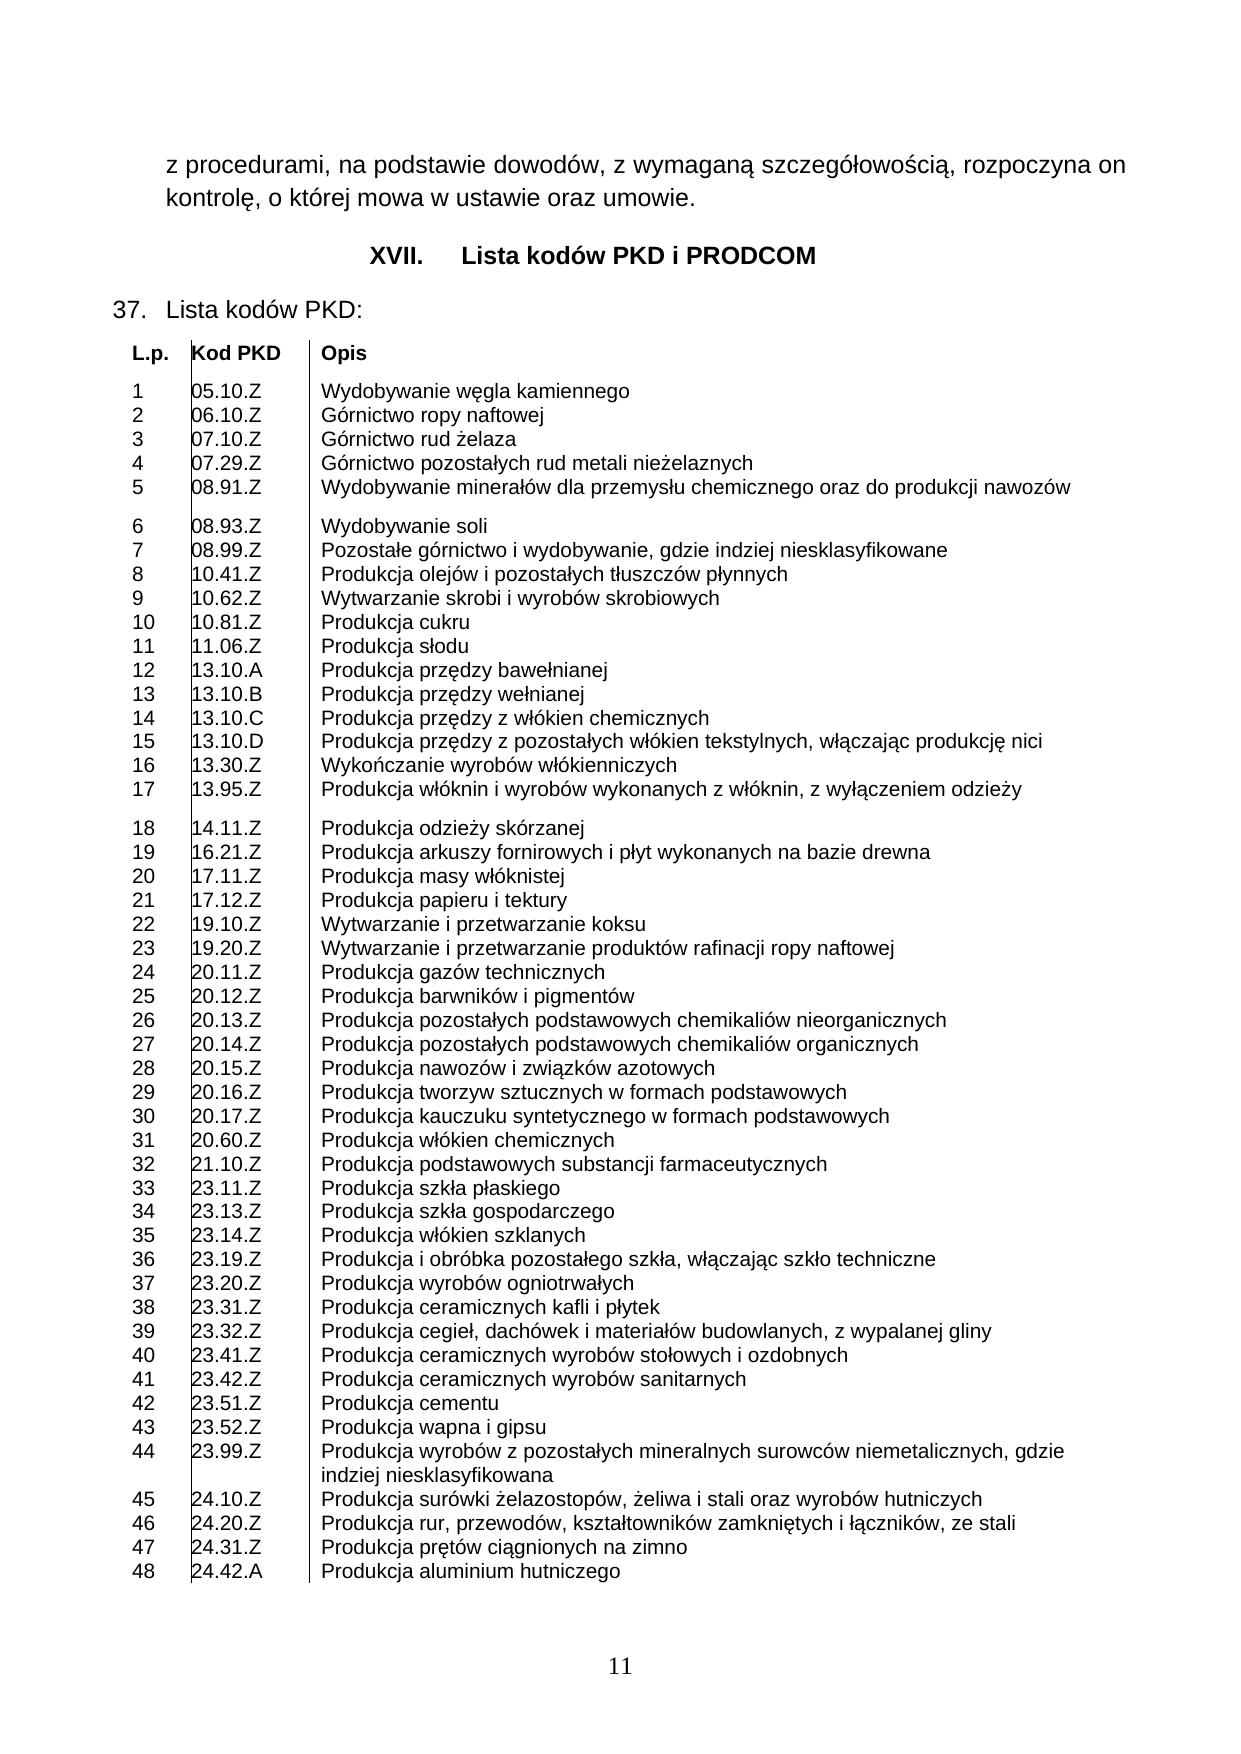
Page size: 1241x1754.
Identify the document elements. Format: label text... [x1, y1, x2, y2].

text Lista kodów PKD: [112, 295, 1128, 323]
table_cell Produkcja nawozów i związków azotowych [310, 1056, 1108, 1079]
table_cell 10.81.Z [192, 610, 309, 633]
table_cell 27 [132, 1032, 191, 1056]
table_cell Produkcja słodu [310, 634, 1108, 657]
table_cell 20.14.Z [192, 1032, 309, 1056]
table_cell 41 [132, 1367, 191, 1391]
table_cell Produkcja kauczuku syntetycznego w formach podstawowych [310, 1104, 1108, 1127]
table_cell 20.15.Z [192, 1056, 309, 1079]
table_cell Górnictwo rud żelaza [310, 427, 1108, 451]
table_cell Produkcja podstawowych substancji farmaceutycznych [310, 1151, 1108, 1175]
table_cell 25 [132, 984, 191, 1008]
table_cell Produkcja cukru [310, 610, 1108, 633]
table_cell Produkcja ceramicznych wyrobów sanitarnych [310, 1367, 1108, 1391]
table_cell Wytwarzanie i przetwarzanie koksu [310, 912, 1108, 936]
table_cell Górnictwo ropy naftowej [310, 403, 1108, 427]
table_cell Wykończanie wyrobów włókienniczych [310, 753, 1108, 777]
table_cell 42 [132, 1391, 191, 1415]
table_cell Produkcja olejów i pozostałych tłuszczów płynnych [310, 562, 1108, 586]
table_cell 12 [132, 658, 191, 681]
table_cell Produkcja ceramicznych wyrobów stołowych i ozdobnych [310, 1343, 1108, 1367]
table_cell Produkcja przędzy z włókien chemicznych [310, 705, 1108, 729]
table_cell 13.10.A [192, 658, 309, 681]
table_cell 13.10.B [192, 681, 309, 705]
table_cell 35 [132, 1223, 191, 1247]
table_cell Wydobywanie minerałów dla przemysłu chemicznego oraz do produkcji nawozów [310, 475, 1108, 514]
table_cell 20.16.Z [192, 1080, 309, 1103]
table_cell 17.12.Z [192, 888, 309, 912]
table_cell 43 [132, 1415, 191, 1439]
table_cell 11.06.Z [192, 634, 309, 657]
table_cell 10 [132, 610, 191, 633]
table_cell 1 [132, 379, 191, 403]
table_cell 46 [132, 1511, 191, 1535]
table_cell 20.17.Z [192, 1104, 309, 1127]
table_cell Produkcja ceramicznych kafli i płytek [310, 1295, 1108, 1319]
table_cell 45 [132, 1487, 191, 1511]
table_cell 33 [132, 1175, 191, 1199]
table_cell 14.11.Z [192, 816, 309, 840]
table_cell 17 [132, 777, 191, 816]
table_cell 6 [132, 514, 191, 538]
table_cell 23.51.Z [192, 1391, 309, 1415]
table_cell 36 [132, 1247, 191, 1271]
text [112, 150, 1128, 212]
table_cell 23.19.Z [192, 1247, 309, 1271]
table_cell 32 [132, 1151, 191, 1175]
table_cell 20.11.Z [192, 960, 309, 984]
table_cell 23.52.Z [192, 1415, 309, 1439]
table_cell 19 [132, 840, 191, 864]
table_cell 24.31.Z [192, 1535, 309, 1559]
table_cell Produkcja papieru i tektury [310, 888, 1108, 912]
table_cell 17.11.Z [192, 864, 309, 888]
table_cell 24.20.Z [192, 1511, 309, 1535]
table_cell 9 [132, 586, 191, 609]
table_cell 21 [132, 888, 191, 912]
table_cell Produkcja wyrobów z pozostałych mineralnych surowców niemetalicznych, gdzie indziej niesklasyfikowana [310, 1439, 1108, 1487]
table_cell 20.13.Z [192, 1008, 309, 1032]
table_cell 18 [132, 816, 191, 840]
table_cell 21.10.Z [192, 1151, 309, 1175]
table_cell 14 [132, 705, 191, 729]
table_cell Produkcja włókien szklanych [310, 1223, 1108, 1247]
table_cell 08.91.Z [192, 475, 309, 514]
table_cell Produkcja przędzy bawełnianej [310, 658, 1108, 681]
table_cell 10.62.Z [192, 586, 309, 609]
table_cell 24.10.Z [192, 1487, 309, 1511]
table_cell Produkcja przędzy z pozostałych włókien tekstylnych, włączając produkcję nici [310, 729, 1108, 753]
table_cell 37 [132, 1271, 191, 1295]
table_cell Produkcja odzieży skórzanej [310, 816, 1108, 840]
table_cell 34 [132, 1199, 191, 1223]
table_cell 23.42.Z [192, 1367, 309, 1391]
table_cell Wydobywanie soli [310, 514, 1108, 538]
table_cell Produkcja wyrobów ogniotrwałych [310, 1271, 1108, 1295]
table_cell 38 [132, 1295, 191, 1319]
table_cell Produkcja gazów technicznych [310, 960, 1108, 984]
table_cell Produkcja arkuszy fornirowych i płyt wykonanych na bazie drewna [310, 840, 1108, 864]
table_cell 13.30.Z [192, 753, 309, 777]
subtitle Lista kodów PKD i PRODCOM [112, 241, 1128, 270]
table_cell 48 [132, 1559, 191, 1583]
table_header Opis [310, 340, 1108, 379]
table_cell Pozostałe górnictwo i wydobywanie, gdzie indziej niesklasyfikowane [310, 538, 1108, 562]
table_cell 29 [132, 1080, 191, 1103]
table_cell 28 [132, 1056, 191, 1079]
table_cell 15 [132, 729, 191, 753]
table_cell Produkcja pozostałych podstawowych chemikaliów organicznych [310, 1032, 1108, 1056]
table_cell 13 [132, 681, 191, 705]
table_cell 30 [132, 1104, 191, 1127]
table_cell Wydobywanie węgla kamiennego [310, 379, 1108, 403]
table_cell 23.32.Z [192, 1319, 309, 1343]
table_cell 13.95.Z [192, 777, 309, 816]
table_cell 47 [132, 1535, 191, 1559]
table_cell 22 [132, 912, 191, 936]
table_cell Produkcja cementu [310, 1391, 1108, 1415]
table_cell 13.10.C [192, 705, 309, 729]
table_cell 23.13.Z [192, 1199, 309, 1223]
table_cell 44 [132, 1439, 191, 1487]
table_cell Produkcja surówki żelazostopów, żeliwa i stali oraz wyrobów hutniczych [310, 1487, 1108, 1511]
table_header L.p. [132, 340, 191, 379]
table_cell Produkcja masy włóknistej [310, 864, 1108, 888]
table_cell Produkcja prętów ciągnionych na zimno [310, 1535, 1108, 1559]
table_cell 11 [132, 634, 191, 657]
table_header Kod PKD [192, 340, 309, 379]
table_cell 26 [132, 1008, 191, 1032]
table_cell 16.21.Z [192, 840, 309, 864]
table_cell Produkcja cegieł, dachówek i materiałów budowlanych, z wypalanej gliny [310, 1319, 1108, 1343]
table_cell 10.41.Z [192, 562, 309, 586]
table_cell 7 [132, 538, 191, 562]
table_cell 06.10.Z [192, 403, 309, 427]
table_cell Produkcja szkła gospodarczego [310, 1199, 1108, 1223]
table_cell 07.29.Z [192, 451, 309, 475]
table_cell Produkcja pozostałych podstawowych chemikaliów nieorganicznych [310, 1008, 1108, 1032]
table_cell 23.11.Z [192, 1175, 309, 1199]
table_cell 23.14.Z [192, 1223, 309, 1247]
table_cell 08.93.Z [192, 514, 309, 538]
table_cell 3 [132, 427, 191, 451]
table_cell 23.99.Z [192, 1439, 309, 1487]
table_cell 07.10.Z [192, 427, 309, 451]
table_cell 4 [132, 451, 191, 475]
table_cell Produkcja i obróbka pozostałego szkła, włączając szkło techniczne [310, 1247, 1108, 1271]
table_cell Produkcja włóknin i wyrobów wykonanych z włóknin, z wyłączeniem odzieży [310, 777, 1108, 816]
table_cell 19.10.Z [192, 912, 309, 936]
table_cell 23 [132, 936, 191, 960]
table_cell 20 [132, 864, 191, 888]
table_cell 5 [132, 475, 191, 514]
table_cell 39 [132, 1319, 191, 1343]
table_cell 23.20.Z [192, 1271, 309, 1295]
table_cell 23.31.Z [192, 1295, 309, 1319]
table_cell Produkcja aluminium hutniczego [310, 1559, 1108, 1583]
table_cell Wytwarzanie i przetwarzanie produktów rafinacji ropy naftowej [310, 936, 1108, 960]
table_cell 13.10.D [192, 729, 309, 753]
table_cell 31 [132, 1128, 191, 1151]
table_cell 24 [132, 960, 191, 984]
table_cell 20.12.Z [192, 984, 309, 1008]
table_cell 2 [132, 403, 191, 427]
table_cell Produkcja włókien chemicznych [310, 1128, 1108, 1151]
table_cell Produkcja barwników i pigmentów [310, 984, 1108, 1008]
table_cell Produkcja szkła płaskiego [310, 1175, 1108, 1199]
table_cell Wytwarzanie skrobi i wyrobów skrobiowych [310, 586, 1108, 609]
table_cell Górnictwo pozostałych rud metali nieżelaznych [310, 451, 1108, 475]
table_cell Produkcja rur, przewodów, kształtowników zamkniętych i łączników, ze stali [310, 1511, 1108, 1535]
table_cell 20.60.Z [192, 1128, 309, 1151]
table_cell 05.10.Z [192, 379, 309, 403]
table_cell 16 [132, 753, 191, 777]
table_cell Produkcja tworzyw sztucznych w formach podstawowych [310, 1080, 1108, 1103]
table_cell 40 [132, 1343, 191, 1367]
table_cell 24.42.A [192, 1559, 309, 1583]
table_cell 19.20.Z [192, 936, 309, 960]
table_cell Produkcja wapna i gipsu [310, 1415, 1108, 1439]
table_cell 08.99.Z [192, 538, 309, 562]
table_cell 23.41.Z [192, 1343, 309, 1367]
table_cell Produkcja przędzy wełnianej [310, 681, 1108, 705]
table_cell 8 [132, 562, 191, 586]
